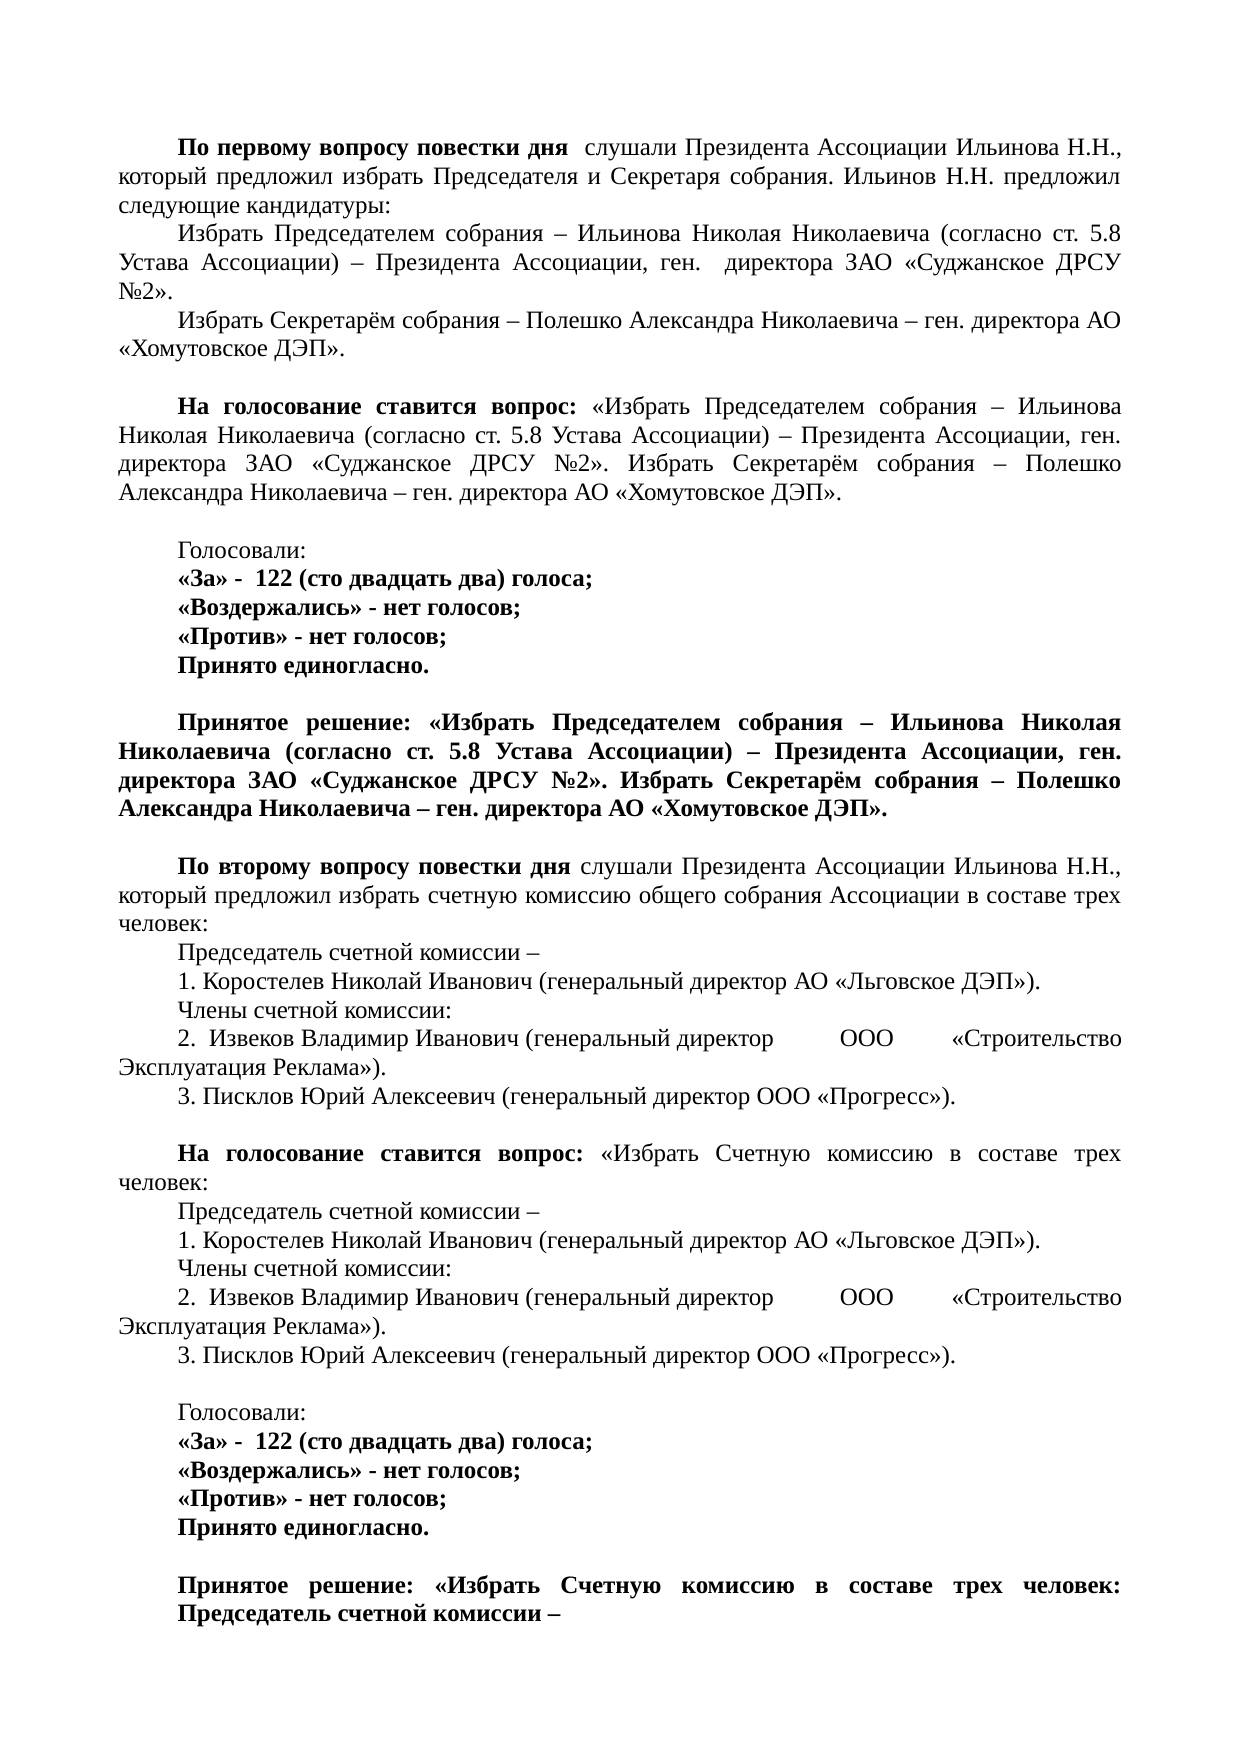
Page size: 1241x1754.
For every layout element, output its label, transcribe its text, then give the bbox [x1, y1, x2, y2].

text По первому вопросу повестки дня слушали Президента Ассоциации Ильинова Н.Н., который предложил избрать Председателя и Секретаря собрания. Ильинов Н.Н. предложил следующие кандидатуры: [118, 132, 1122, 218]
text Председатель счетной комиссии – [118, 937, 1122, 966]
text Избрать Секретарём собрания – Полешко Александра Николаевича – ген. директора АО «Хомутовское ДЭП». [118, 305, 1122, 362]
text Избрать Председателем собрания – Ильинова Николая Николаевича (согласно ст. 5.8 Устава Ассоциации) – Президента Ассоциации, ген. директора ЗАО «Суджанское ДРСУ №2». [118, 218, 1122, 305]
text 2. Извеков Владимир Иванович (генеральный директор ООО «Строительство Эксплуатация Реклама»). [118, 1023, 1122, 1081]
text «Против» - нет голосов; [118, 621, 1122, 650]
text Принято единогласно. [118, 1512, 1122, 1541]
text «За» - 122 (сто двадцать два) голоса; [118, 563, 1122, 592]
text Голосовали: [118, 1397, 1122, 1426]
text Принятое решение: «Избрать Счетную комиссию в составе трех человек: Председатель счетной комиссии – [177, 1570, 1122, 1627]
text Голосовали: [118, 535, 1122, 563]
text На голосование ставится вопрос: «Избрать Счетную комиссию в составе трех человек: [118, 1138, 1122, 1196]
text Председатель счетной комиссии – [118, 1196, 1122, 1225]
text По второму вопросу повестки дня слушали Президента Ассоциации Ильинова Н.Н., который предложил избрать счетную комиссию общего собрания Ассоциации в составе трех человек: [118, 851, 1122, 937]
text Принято единогласно. [118, 650, 1122, 678]
text «Воздержались» - нет голосов; [118, 1455, 1122, 1483]
text «За» - 122 (сто двадцать два) голоса; [118, 1426, 1122, 1455]
text 1. Коростелев Николай Иванович (генеральный директор АО «Льговское ДЭП»). [118, 1225, 1122, 1253]
text 2. Извеков Владимир Иванович (генеральный директор ООО «Строительство Эксплуатация Реклама»). [118, 1282, 1122, 1340]
text Принятое решение: «Избрать Председателем собрания – Ильинова Николая Николаевича (согласно ст. 5.8 Устава Ассоциации) – Президента Ассоциации, ген. директора ЗАО «Суджанское ДРСУ №2». Избрать Секретарём собрания – Полешко Александра Николаевича – ген. директора АО «Хомутовское ДЭП». [118, 707, 1122, 822]
text 3. Писклов Юрий Алексеевич (генеральный директор ООО «Прогресс»). [118, 1081, 1122, 1110]
text 1. Коростелев Николай Иванович (генеральный директор АО «Льговское ДЭП»). [118, 966, 1122, 995]
text 3. Писклов Юрий Алексеевич (генеральный директор ООО «Прогресс»). [118, 1340, 1122, 1368]
text Члены счетной комиссии: [118, 995, 1122, 1023]
text Члены счетной комиссии: [118, 1253, 1122, 1282]
text «Против» - нет голосов; [118, 1483, 1122, 1512]
text На голосование ставится вопрос: «Избрать Председателем собрания – Ильинова Николая Николаевича (согласно ст. 5.8 Устава Ассоциации) – Президента Ассоциации, ген. директора ЗАО «Суджанское ДРСУ №2». Избрать Секретарём собрания – Полешко Александра Николаевича – ген. директора АО «Хомутовское ДЭП». [118, 391, 1122, 506]
text «Воздержались» - нет голосов; [118, 592, 1122, 621]
